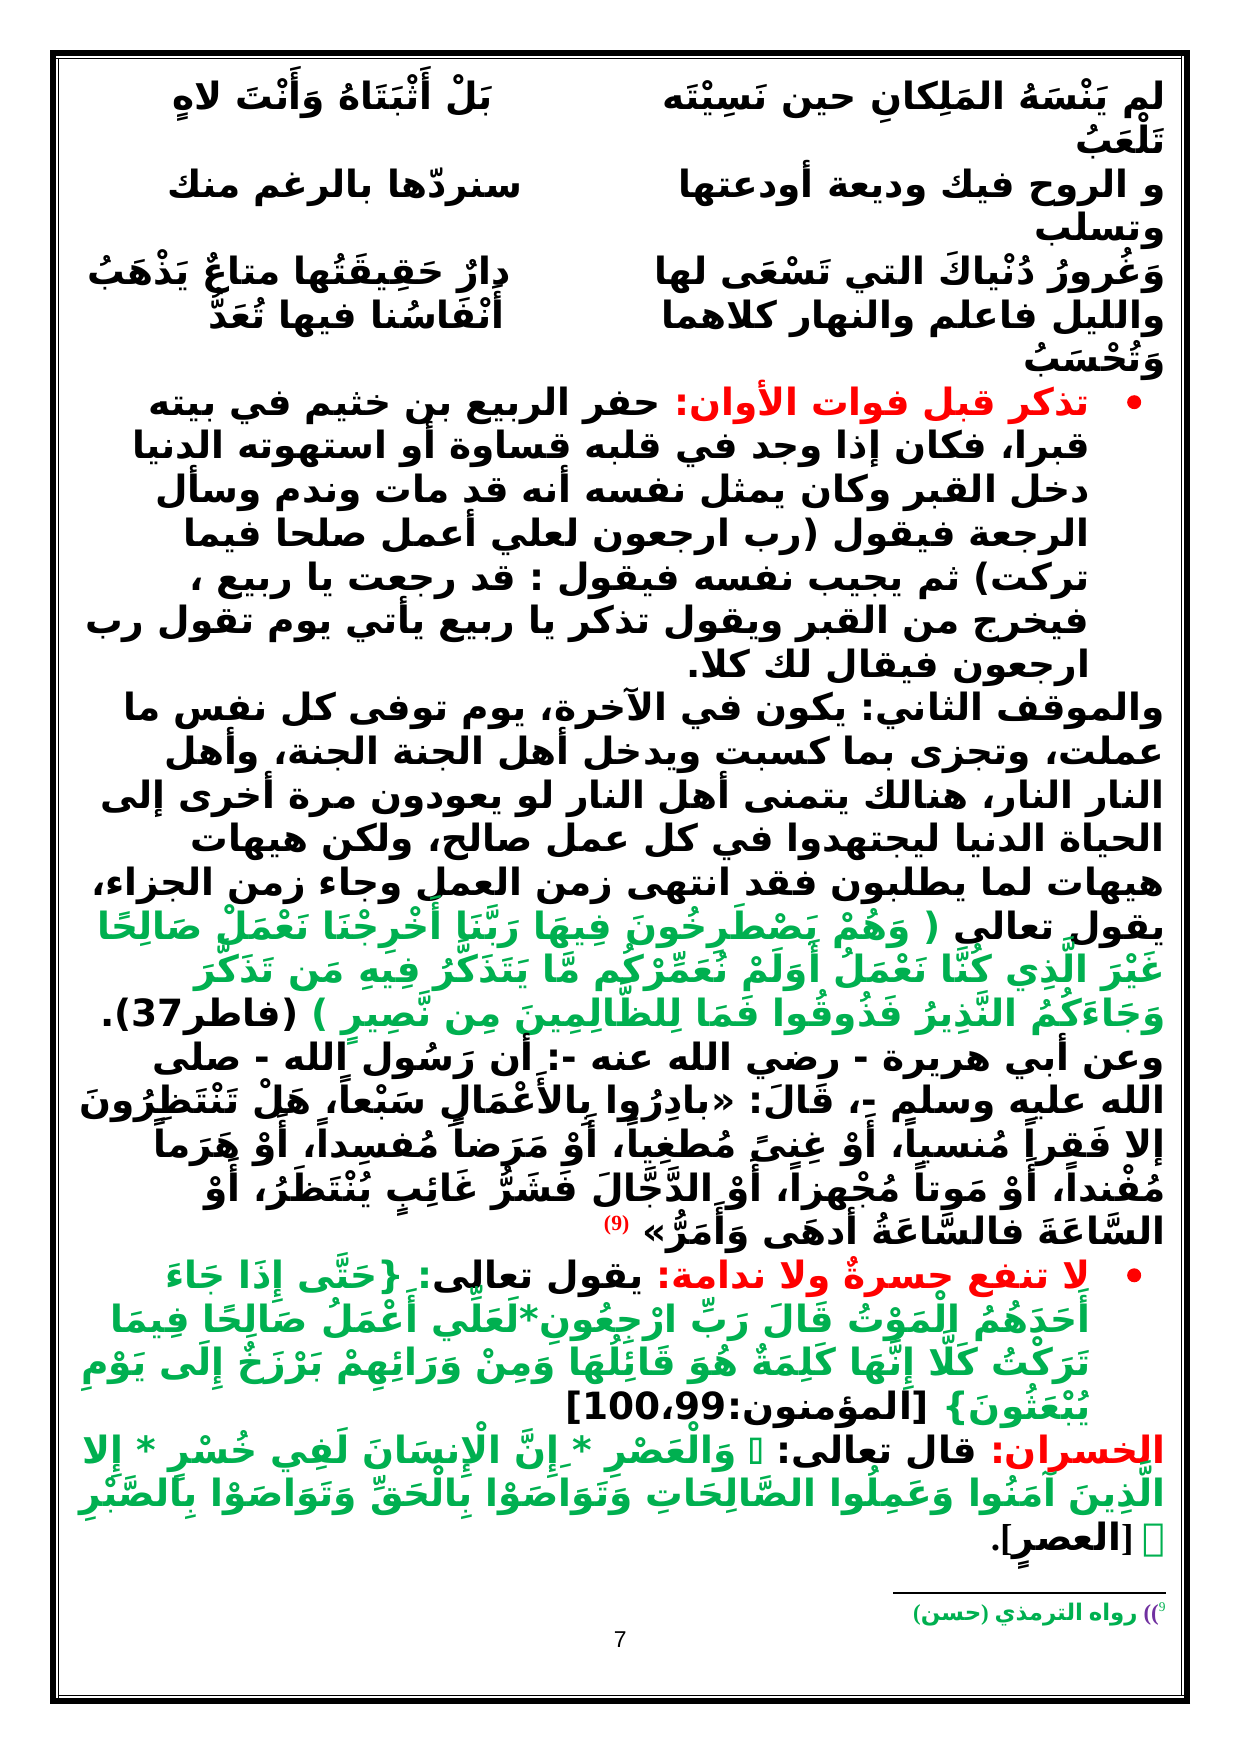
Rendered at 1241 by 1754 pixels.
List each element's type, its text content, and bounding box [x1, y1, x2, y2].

text والموقف الثاني: يكون في الآخرة، يوم توفى كل نفس ما عملت، وتجزى بما كسبت ويدخل أهل الجنة الجنة، وأهل النار النار، هنالك يتمنى أهل النار لو يعودون مرة أخرى إلى الحياة الدنيا ليجتهدوا في كل عمل صالح، ولكن هيهات هيهات لما يطلبون فقد انتهى زمن العمل وجاء زمن الجزاء، يقول تعالى ( وَهُمْ يَصْطَرِخُونَ فِيهَا رَبَّنَا أَخْرِجْنَا نَعْمَلْ صَالِحًا غَيْرَ الَّذِي كُنَّا نَعْمَلُ أَوَلَمْ نُعَمِّرْكُم مَّا يَتَذَكَّرُ فِيهِ مَن تَذَكَّرَ وَجَاءَكُمُ النَّذِيرُ فَذُوقُوا فَمَا لِلظَّالِمِينَ مِن نَّصِيرٍ ) (فاطر37). [75, 686, 1165, 1035]
list تذكر قبل فوات الأوان: حفر الربيع بن خثيم في بيته قبرا، فكان إذا وجد في قلبه قساوة أو استهوته الدنيا دخل القبر وكان يمثل نفسه أنه قد مات وندم وسأل الرجعة فيقول (رب ارجعون لعلي أعمل صلحا فيما تركت) ثم يجيب نفسه فيقول : قد رجعت يا ربيع ، فيخرج من القبر ويقول تذكر يا ربيع يأتي يوم تقول رب ارجعون فيقال لك كلا. [75, 381, 1128, 686]
text وَغُرورُ دُنْياكَ التي تَسْعَى لها دارٌ حَقِيقَتُها متاعٌ يَذْهَبُ [75, 249, 1165, 293]
text والليل فاعلم والنهار كلاهما أَنْفَاسُنا فيها تُعَدُّ وَتُحْسَبُ [75, 293, 1165, 381]
text و الروح فيك وديعة أودعتها سنردّها بالرغم منك وتسلب [75, 162, 1165, 249]
text لم يَنْسَهُ المَلِكانِ حين نَسِيْتَه بَلْ أَثْبَتَاهُ وَأَنْتَ لاهٍ تَلْعَبُ [75, 75, 1165, 162]
list لا تنفع حسرةٌ ولا ندامة: يقول تعالى: {حَتَّى إِذَا جَاءَ أَحَدَهُمُ الْمَوْتُ قَالَ رَبِّ ارْجِعُونِ*لَعَلِّي أَعْمَلُ صَالِحًا فِيمَا تَرَكْتُ كَلَّا إِنَّهَا كَلِمَةٌ هُوَ قَائِلُهَا وَمِنْ وَرَائِهِمْ بَرْزَخٌ إِلَى يَوْمِ يُبْعَثُونَ} [المؤمنون:100،99] [75, 1254, 1128, 1428]
text الخسران: قال تعالى: وَالْعَصْرِ * ِإِنَّ الْإِنسَانَ لَفِي خُسْرٍ * إِلا الَّذِينَ آمَنُوا وَعَمِلُوا الصَّالِحَاتِ وَتَوَاصَوْا بِالْحَقِّ وَتَوَاصَوْا بِالصَّبْرِ [العصرٍ]. [75, 1428, 1165, 1559]
text وعن أبي هريرة - رضي الله عنه -: أن رَسُول الله - صلى الله عليه وسلم -، قَالَ: «بادِرُوا بِالأَعْمَالِ سَبْعاً، هَلْ تَنْتَظِرُونَ إلا فَقراً مُنسياً، أَوْ غِنىً مُطغِياً، أَوْ مَرَضاً مُفسِداً، أَوْ هَرَماً مُفْنداً، أَوْ مَوتاً مُجْهزاً، أَوْ الدَّجَّالَ فَشَرُّ غَائِبٍ يُنْتَظَرُ، أَوْ السَّاعَةَ فالسَّاعَةُ أدهَى وَأَمَرُّ» () [75, 1035, 1165, 1254]
